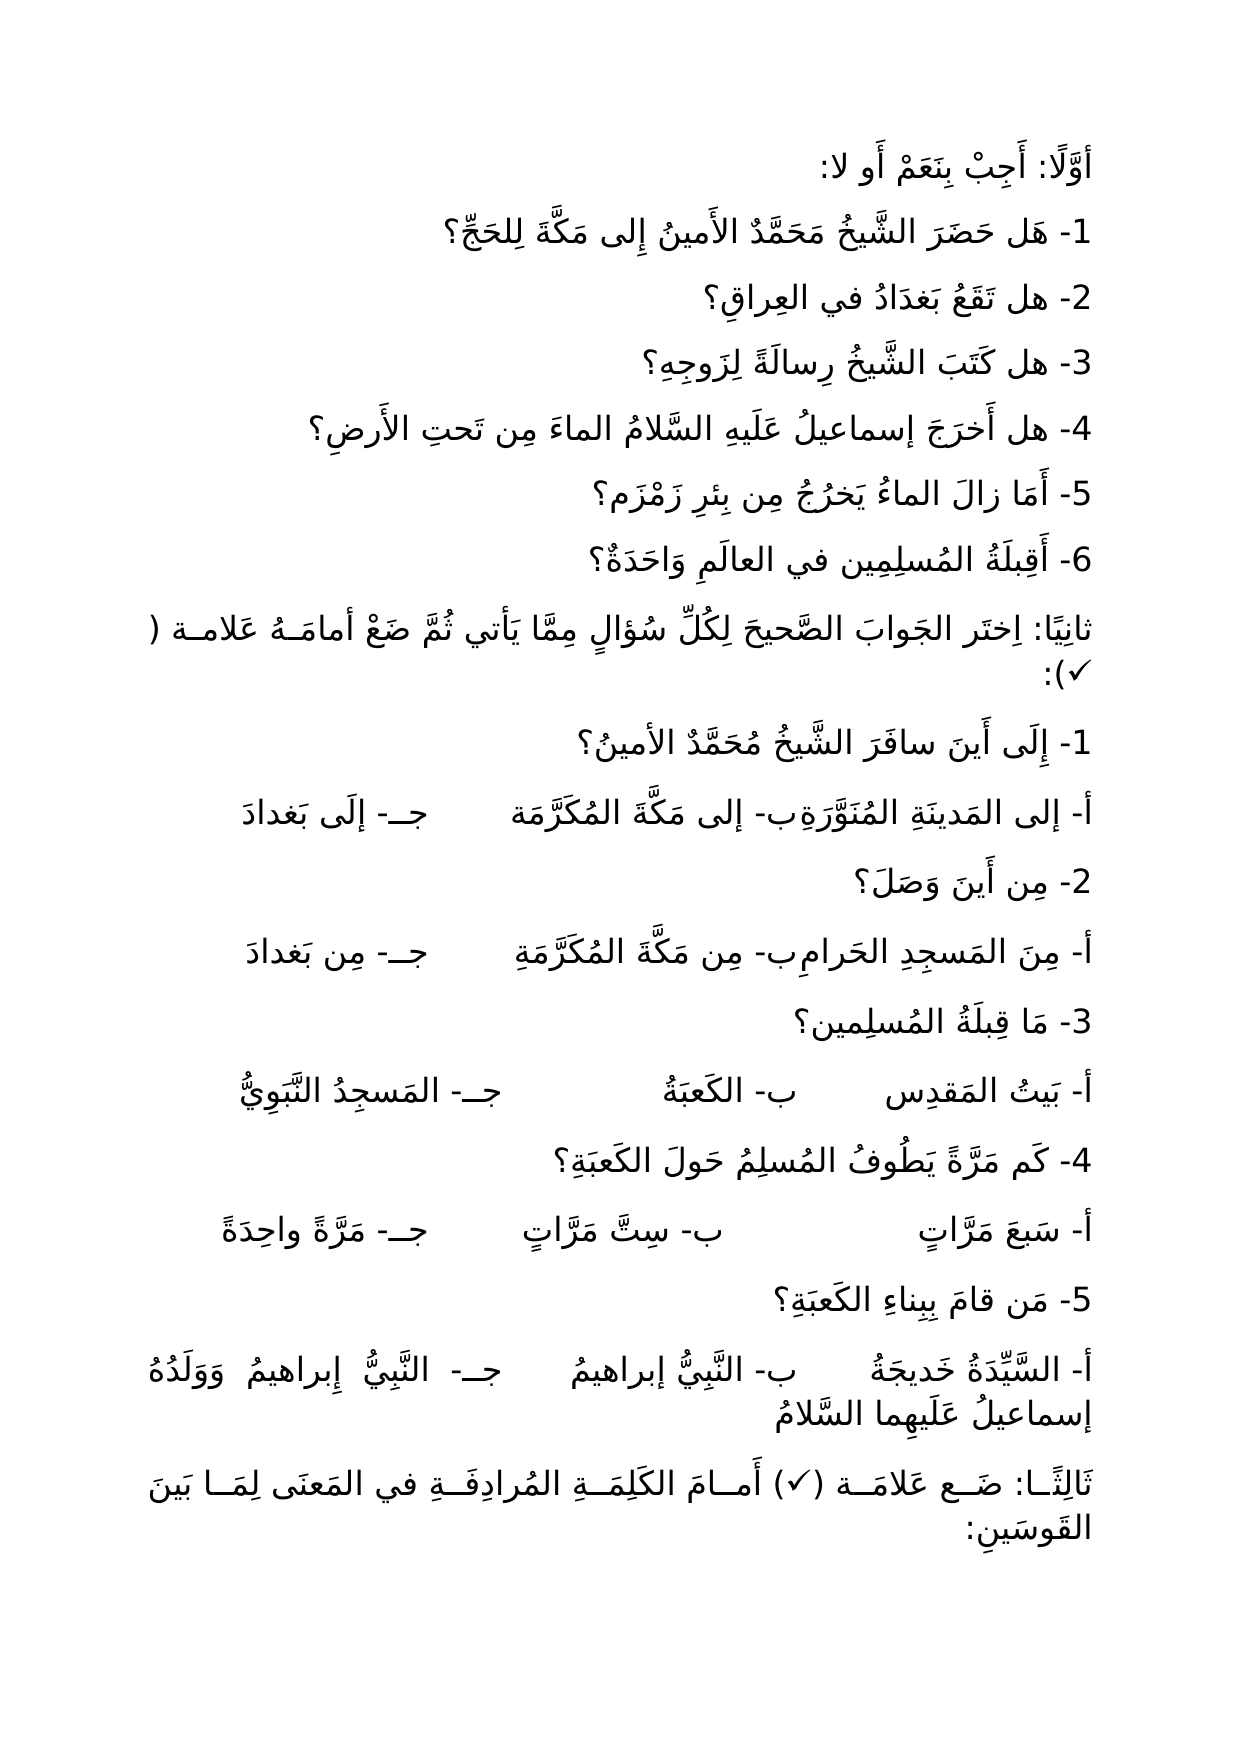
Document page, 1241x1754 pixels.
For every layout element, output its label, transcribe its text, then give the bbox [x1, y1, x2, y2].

text 4- هل أَخرَجَ إسماعيلُ عَلَيهِ السَّلامُ الماءَ مِن تَحتِ الأَرضِ؟ [148, 409, 1093, 448]
text ثَالِثًا: ضَع عَلامَة () أَمامَ الكَلِمَةِ المُرادِفَةِ في المَعنَى لِمَا بَينَ القَوسَينِ: [148, 1464, 1093, 1548]
text أوَّلًا: أَجِبْ بِنَعَمْ أَو لا: [148, 148, 1093, 186]
text أ- السَّيِّدَةُ خَديجَةُ ب- النَّبِيُّ إبراهيمُ جــ- النَّبِيُّ إِبراهيمُ وَوَلَدُهُ إسماعيلُ عَلَيهِما السَّلامُ [148, 1350, 1093, 1433]
text أ- إلى المَدينَةِ المُنَوَّرَةِ ب- إلى مَكَّةَ المُكَرَّمَة جــ- إلَى بَغدادَ [148, 793, 1093, 832]
text 1- إِلَى أَينَ سافَرَ الشَّيخُ مُحَمَّدٌ الأمينُ؟ [148, 724, 1093, 763]
text 5- أَمَا زالَ الماءُ يَخرُجُ مِن بِئرِ زَمْزَم؟ [148, 475, 1093, 513]
text أ- بَيتُ المَقدِس ب- الكَعبَةُ جــ- المَسجِدُ النَّبَوِيُّ [148, 1072, 1093, 1111]
text 2- هل تَقَعُ بَغدَادُ في العِراقِ؟ [148, 278, 1093, 317]
text 3- هل كَتَبَ الشَّيخُ رِسالَةً لِزَوجِهِ؟ [148, 344, 1093, 383]
text ثانِيًا: اِختَر الجَوابَ الصَّحيحَ لِكُلِّ سُؤالٍ مِمَّا يَأتي ثُمَّ ضَعْ أمامَهُ عَلامة (): [148, 610, 1093, 693]
text أ- مِنَ المَسجِدِ الحَرامِ ب- مِن مَكَّةَ المُكَرَّمَةِ جــ- مِن بَغدادَ [148, 933, 1093, 971]
text 4- كَم مَرَّةً يَطُوفُ المُسلِمُ حَولَ الكَعبَةِ؟ [148, 1141, 1093, 1180]
text 2- مِن أَينَ وَصَلَ؟ [148, 863, 1093, 902]
text 5- مَن قامَ بِبِناءِ الكَعبَةِ؟ [148, 1281, 1093, 1319]
text 6- أَقِبلَةُ المُسلِمِين في العالَمِ وَاحَدَةٌ؟ [148, 540, 1093, 579]
text أ- سَبعَ مَرَّاتٍ ب- سِتَّ مَرَّاتٍ جــ- مَرَّةً واحِدَةً [148, 1211, 1093, 1250]
text 1- هَل حَضَرَ الشَّيخُ مَحَمَّدٌ الأَمينُ إِلى مَكَّةَ لِلحَجِّ؟ [148, 213, 1093, 252]
text 3- مَا قِبلَةُ المُسلِمين؟ [148, 1002, 1093, 1041]
